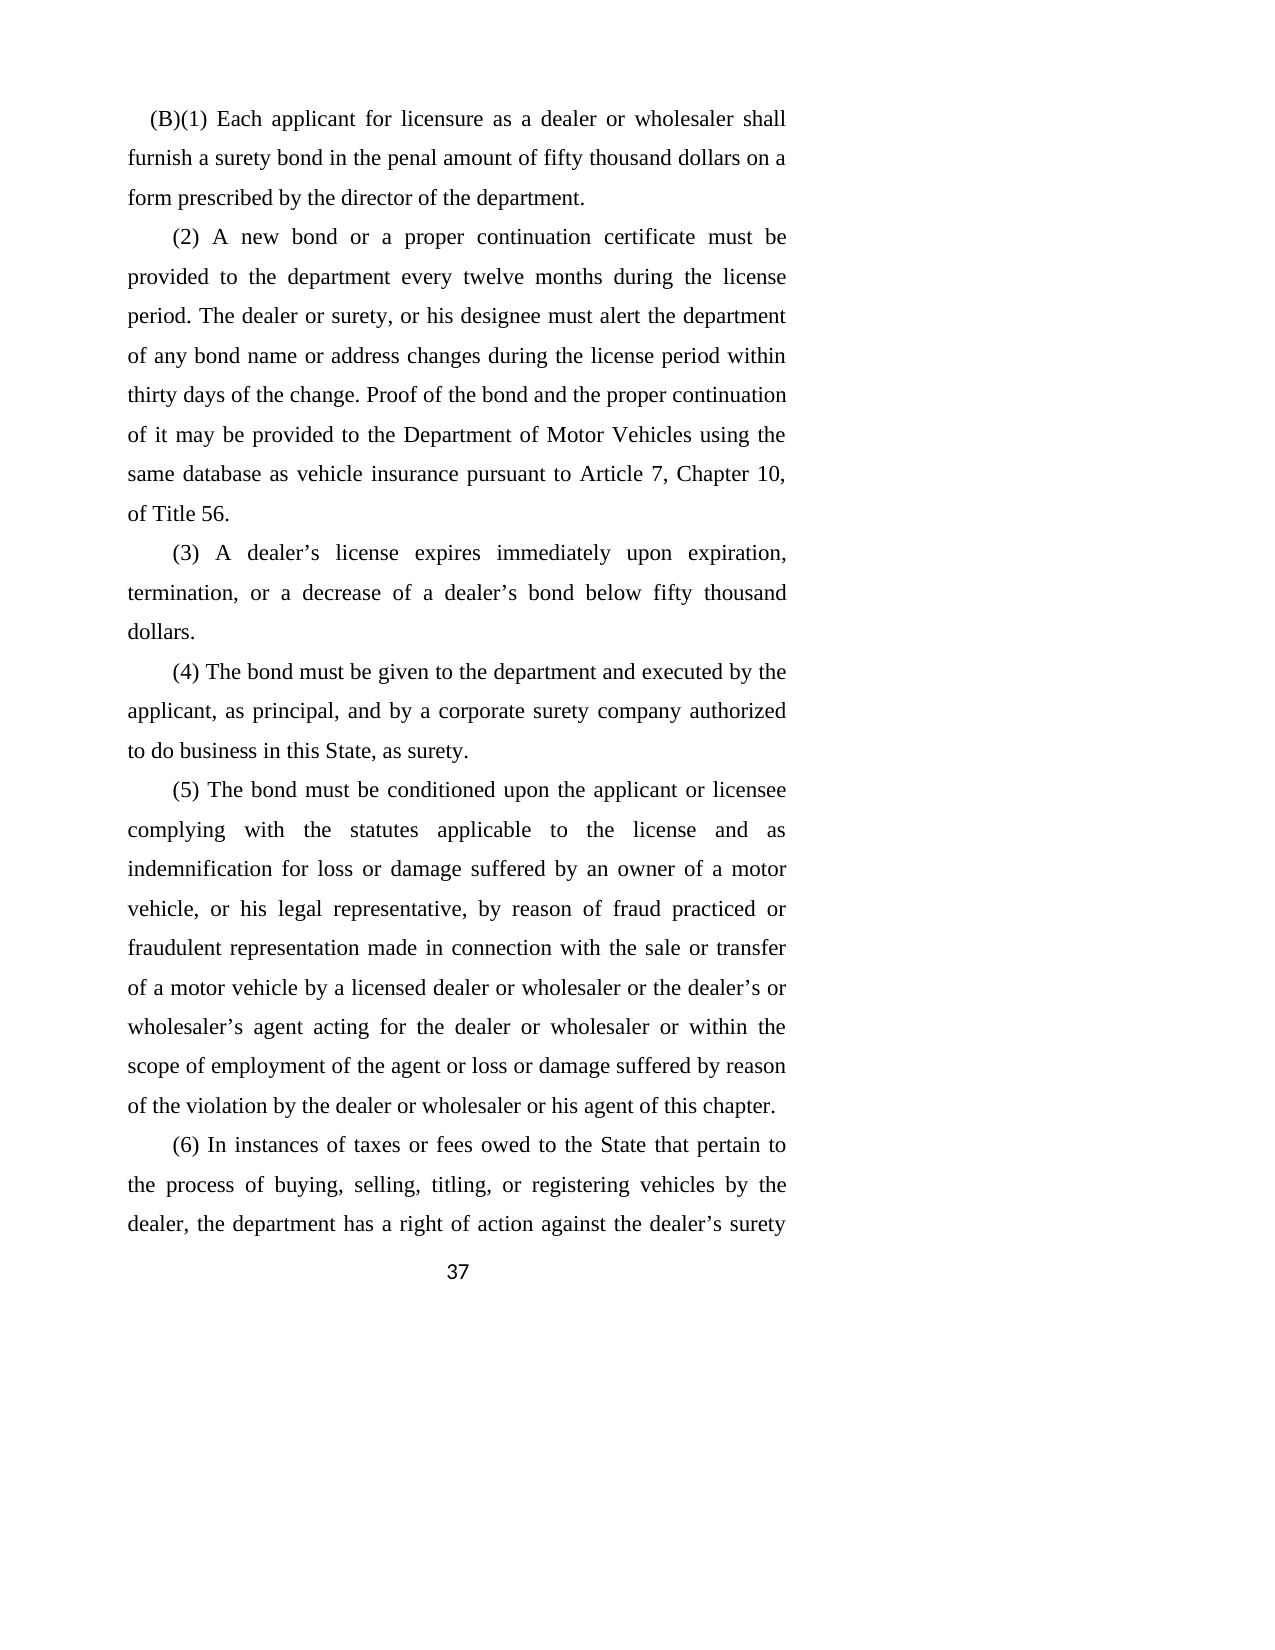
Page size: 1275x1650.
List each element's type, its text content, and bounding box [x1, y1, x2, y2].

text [127, 1131, 787, 1237]
text (B)(1) Each applicant for licensure as a dealer or wholesaler shall furnish a surety bond in the penal amount of fifty thousand dollars on a form prescribed by the director of the department. [127, 105, 787, 210]
text (3) A dealer’s license expires immediately upon expiration, termination, or a decrease of a dealer’s bond below fifty thousand dollars. [127, 539, 787, 644]
text (4) The bond must be given to the department and executed by the applicant, as principal, and by a corporate surety company authorized to do business in this State, as surety. [127, 658, 787, 763]
text (2) A new bond or a proper continuation certificate must be provided to the department every twelve months during the license period. The dealer or surety, or his designee must alert the department of any bond name or address changes during the license period within thirty days of the change. Proof of the bond and the proper continuation of it may be provided to the Department of Motor Vehicles using the same database as vehicle insurance pursuant to Article 7, Chapter 10, of Title 56. [127, 223, 787, 526]
text (5) The bond must be conditioned upon the applicant or licensee complying with the statutes applicable to the license and as indemnification for loss or damage suffered by an owner of a motor vehicle, or his legal representative, by reason of fraud practiced or fraudulent representation made in connection with the sale or transfer of a motor vehicle by a licensed dealer or wholesaler or the dealer’s or wholesaler’s agent acting for the dealer or wholesaler or within the scope of employment of the agent or loss or damage suffered by reason of the violation by the dealer or wholesaler or his agent of this chapter. [127, 776, 787, 1118]
